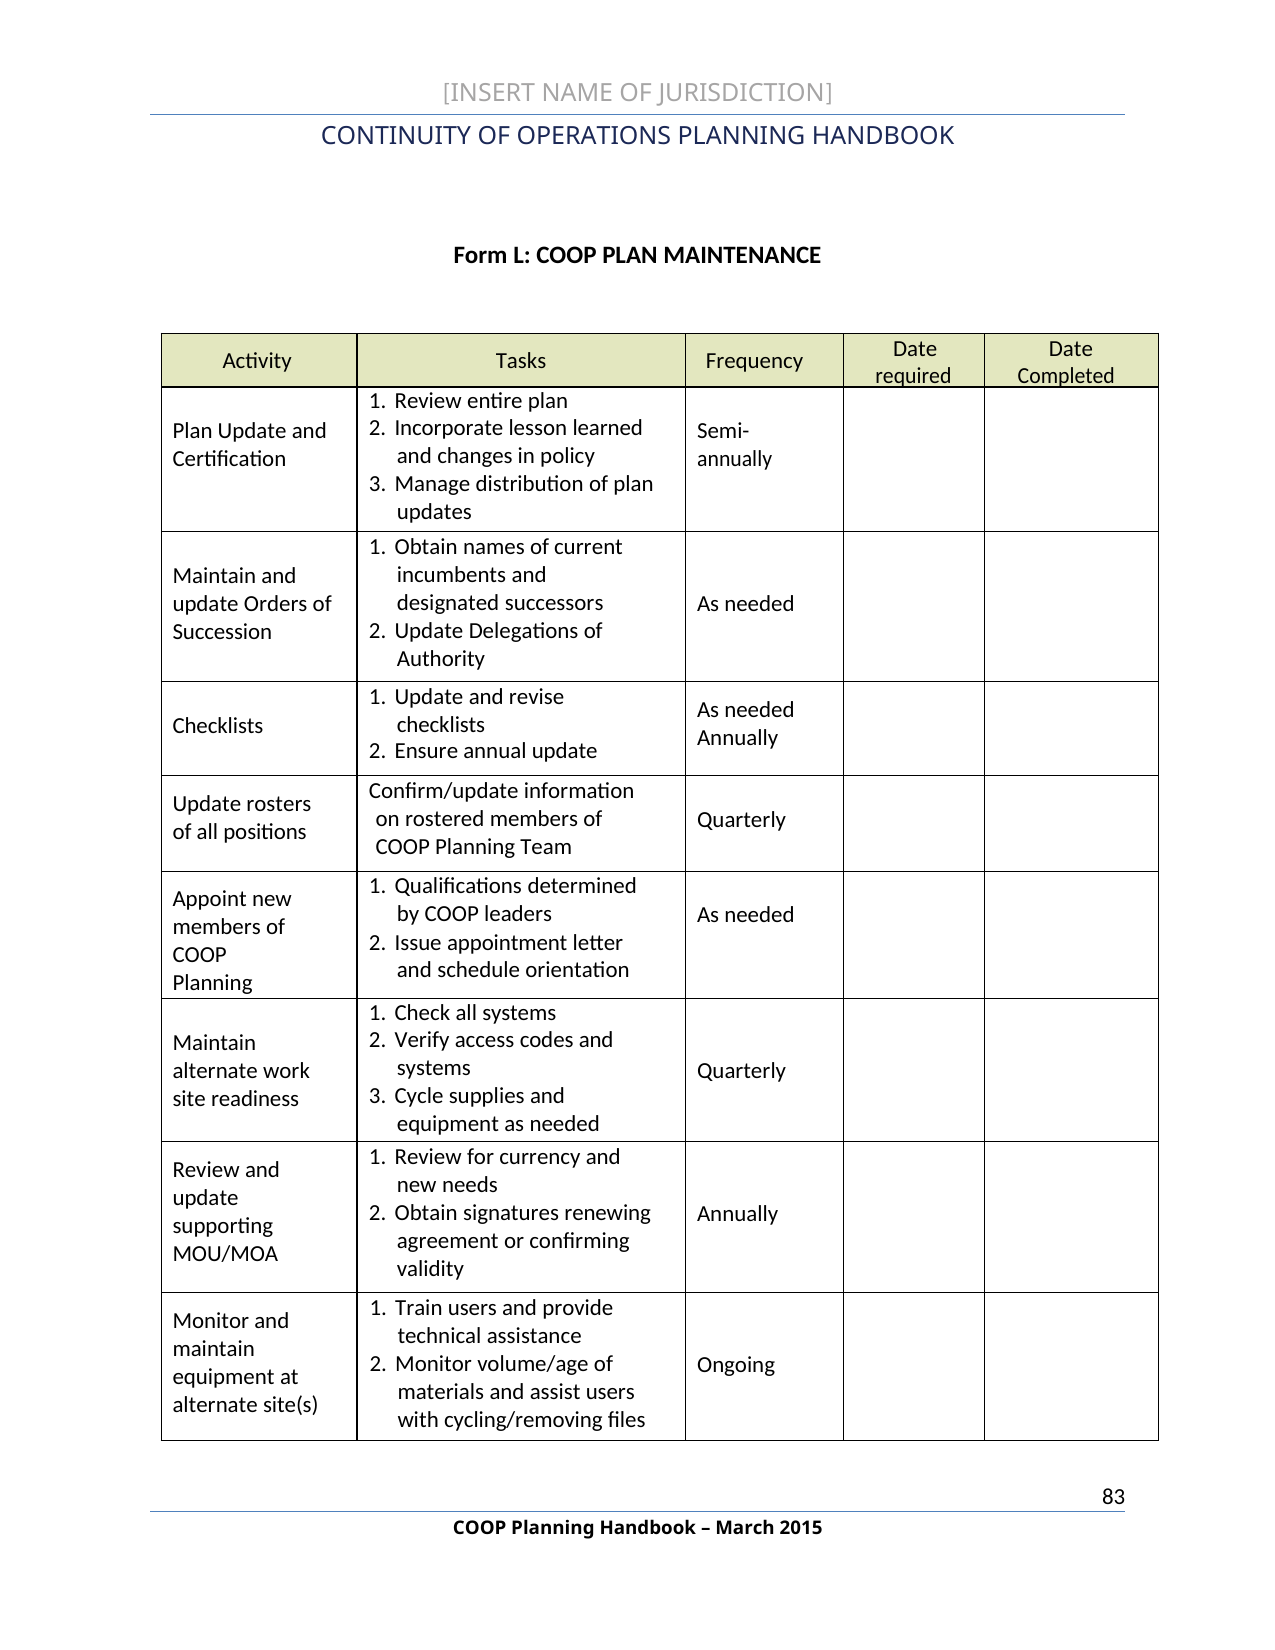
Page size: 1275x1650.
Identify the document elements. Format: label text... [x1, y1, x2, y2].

table_cell [844, 872, 984, 998]
table_cell [985, 872, 1158, 998]
table_cell Quarterly [686, 999, 843, 1141]
table_cell Maintain alternate work site readiness [162, 999, 356, 1141]
table_cell [844, 999, 984, 1141]
table_cell [844, 532, 984, 681]
table_header Date Completed [985, 334, 1158, 386]
table_cell [844, 1293, 984, 1440]
table_cell Check all systems Verify access codes and systems Cycle supplies and equipment as needed [358, 999, 685, 1141]
table_cell Ongoing [686, 1293, 843, 1440]
table_cell Obtain names of current incumbents and designated successors Update Delegations of Authority [358, 532, 685, 681]
table_cell Appoint new members of COOP Planning Team [162, 872, 356, 998]
table_cell [985, 682, 1158, 775]
table_cell [844, 682, 984, 775]
table_header Activity [162, 334, 356, 386]
table_cell Quarterly [686, 776, 843, 871]
table_cell [844, 388, 984, 531]
table_cell [985, 776, 1158, 871]
table_header Frequency [686, 334, 843, 386]
table_cell Plan Update and Certification [162, 388, 356, 531]
table_cell Qualifications determined by COOP leaders Issue appointment letter and schedule orientation [358, 872, 685, 998]
table_cell Monitor and maintain equipment at alternate site(s) [162, 1293, 356, 1440]
table_cell Review and update supporting MOU/MOA [162, 1142, 356, 1292]
table_cell Review entire plan Incorporate lesson learned and changes in policy Manage distribution of plan updates [358, 388, 685, 531]
table_cell As needed [686, 532, 843, 681]
table_cell Update and revise checklists Ensure annual update [358, 682, 685, 775]
table_cell Checklists [162, 682, 356, 775]
table_cell [985, 999, 1158, 1141]
subtitle Form L: COOP PLAN MAINTENANCE [150, 239, 1125, 269]
table_cell Confirm/update information on rostered members of COOP Planning Team [358, 776, 685, 871]
table_cell [985, 532, 1158, 681]
table_cell As needed [686, 872, 843, 998]
table_cell Review for currency and new needs Obtain signatures renewing agreement or confirming validity [358, 1142, 685, 1292]
table_cell [985, 1142, 1158, 1292]
table_cell As needed Annually [686, 682, 843, 775]
table_cell Annually [686, 1142, 843, 1292]
table_cell [844, 776, 984, 871]
table_cell Semi- annually [686, 388, 843, 531]
table_header Date required [844, 334, 984, 386]
table_cell Update rosters of all positions [162, 776, 356, 871]
table_header Tasks [358, 334, 685, 386]
table_cell [985, 1293, 1158, 1440]
table_cell [844, 1142, 984, 1292]
table_cell Train users and provide technical assistance Monitor volume/age of materials and assist users with cycling/removing files [358, 1293, 685, 1440]
table_cell [985, 388, 1158, 531]
table_cell Maintain and update Orders of Succession [162, 532, 356, 681]
